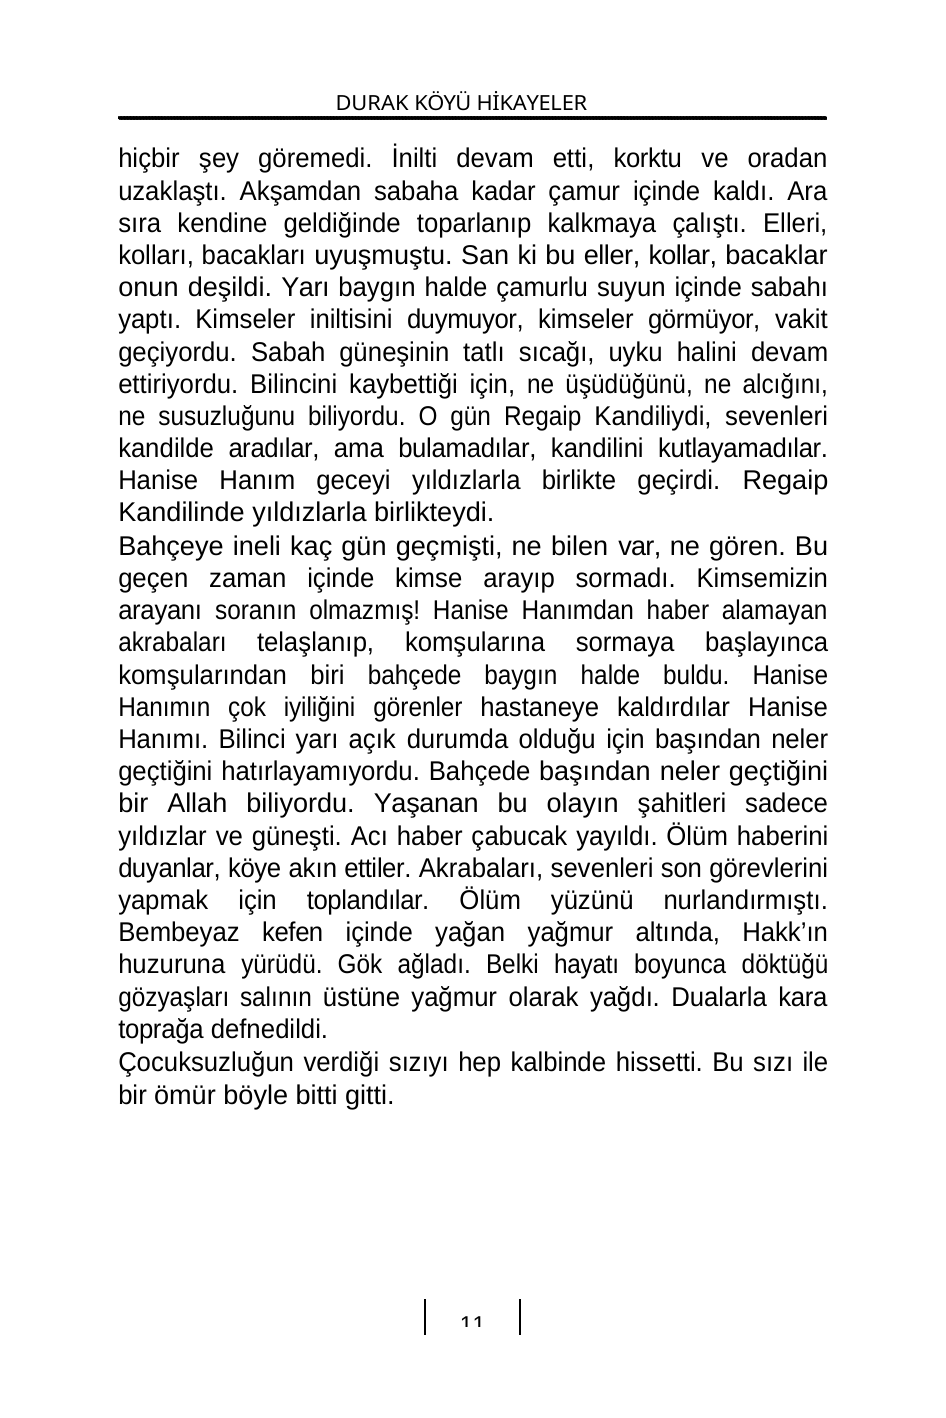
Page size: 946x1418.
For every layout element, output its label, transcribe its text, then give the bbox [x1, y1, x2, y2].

text Çocuksuzluğun verdiği sızıyı hep kalbinde hissetti. Bu sızı ile bir ömür böyle bitti gitti. [118, 1046, 828, 1110]
text Bahçeye ineli kaç gün geçmişti, ne bilen var, ne gören. Bu geçen zaman içinde kimse arayıp sormadı. Kimsemizin arayanı soranın olmazmış! Hanise Hanımdan haber alamayan akrabaları telaşlanıp, komşularına sormaya başlayınca komşularından biri bahçede baygın halde buldu. Hanise Hanımın çok iyiliğini görenler hastaneye kaldırdılar Hanise Hanımı. Bilinci yarı açık durumda olduğu için başından neler geçtiğini hatırlayamıyordu. Bahçede başından neler geçtiğini bir Allah biliyordu. Yaşanan bu olayın şahitleri sadece yıldızlar ve güneşti. Acı haber çabucak yayıldı. Ölüm haberini duyanlar, köye akın ettiler. Akrabaları, sevenleri son görevlerini yapmak için toplandılar. Ölüm yüzünü nurlandırmıştı. Bembeyaz kefen içinde yağan yağmur altında, Hakk’ın huzuruna yürüdü. Gök ağladı. Belki hayatı boyunca döktüğü gözyaşları salının üstüne yağmur olarak yağdı. Dualarla kara toprağa defnedildi. [118, 530, 828, 1044]
text hiçbir şey göremedi. İnilti devam etti, korktu ve oradan uzaklaştı. Akşamdan sabaha kadar çamur içinde kaldı. Ara sıra kendine geldiğinde toparlanıp kalkmaya çalıştı. Elleri, kolları, bacakları uyuşmuştu. San ki bu eller, kollar, bacaklar onun deşildi. Yarı baygın halde çamurlu suyun içinde sabahı yaptı. Kimseler iniltisini duymuyor, kimseler görmüyor, vakit geçiyordu. Sabah güneşinin tatlı sıcağı, uyku halini devam ettiriyordu. Bilincini kaybettiği için, ne üşüdüğünü, ne alcığını, ne susuzluğunu biliyordu. O gün Regaip Kandiliydi, sevenleri kandilde aradılar, ama bulamadılar, kandilini kutlayamadılar. Hanise Hanım geceyi yıldızlarla birlikte geçirdi. Regaip Kandilinde yıldızlarla birlikteydi. [118, 142, 828, 528]
